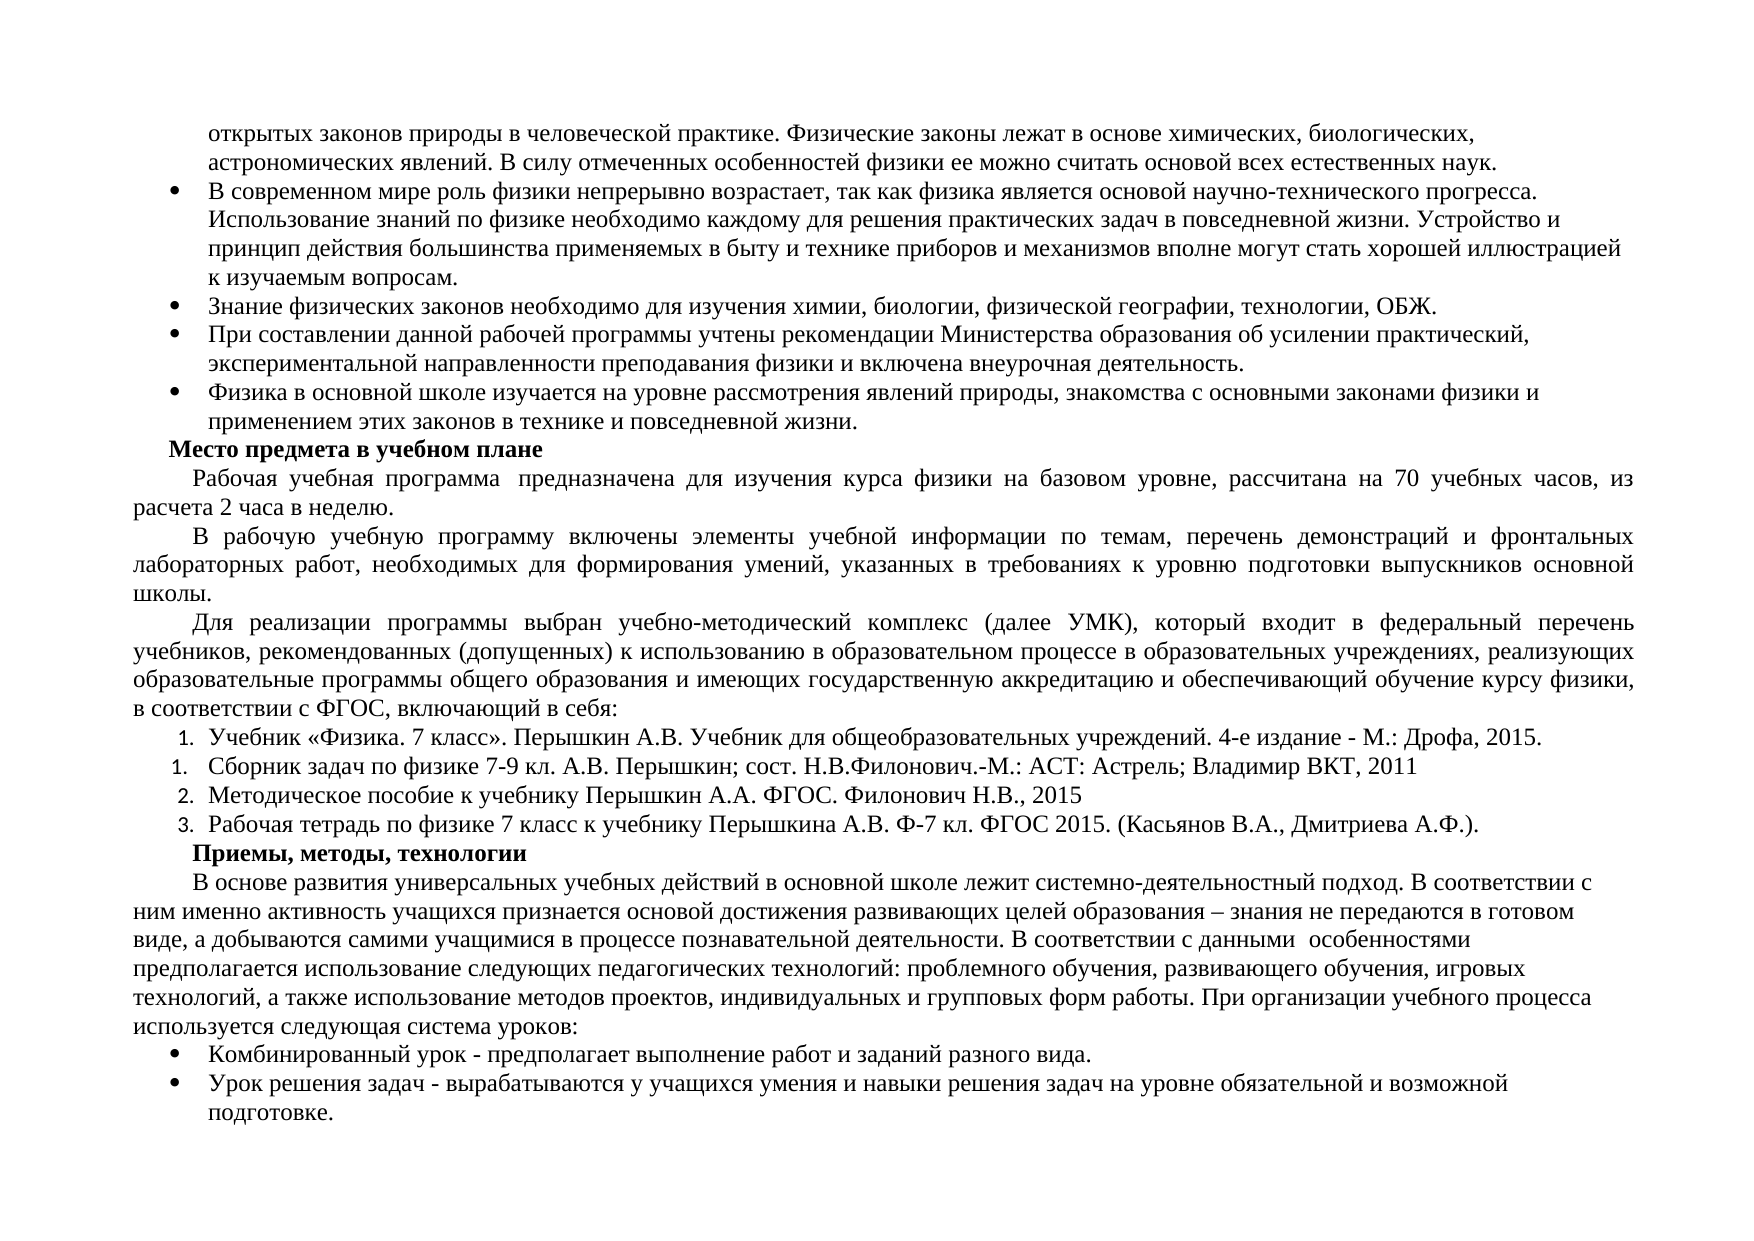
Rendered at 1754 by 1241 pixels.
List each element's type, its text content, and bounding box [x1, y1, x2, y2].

list Знание физических законов необходимо для изучения химии, биологии, физической географии, технологии, ОБЖ. [170, 291, 1636, 319]
list Комбинированный урок - предполагает выполнение работ и заданий разного вида. [170, 1039, 1636, 1068]
list Сборник задач по физике 7-9 кл. А.В. Перышкин; сост. Н.В.Филонович.-М.: АСТ: Астрель; Владимир ВКТ, 2011 [170, 751, 1636, 780]
list Методическое пособие к учебнику Перышкин А.А. ФГОС. Филонович Н.В., 2015 [133, 780, 1636, 809]
text Для реализации программы выбран учебно-методический комплекс (далее УМК), который входит в федеральный перечень учебников, рекомендованных (допущенных) к использованию в образовательном процессе в образовательных учреждениях, реализующих образовательные программы общего образования и имеющих государственную аккредитацию и обеспечивающий обучение курсу физики, в соответствии с ФГОС, включающий в себя: [133, 607, 1636, 722]
text Приемы, методы, технологии [133, 838, 1636, 867]
text В основе развития универсальных учебных действий в основной школе лежит системно-деятельностный подход. В соответствии с ним именно активность учащихся признается основой достижения развивающих целей образования – знания не передаются в готовом виде, а добываются самими учащимися в процессе познавательной деятельности. В соответствии с данными особенностями предполагается использование следующих педагогических технологий: проблемного обучения, развивающего обучения, игровых технологий, а также использование методов проектов, индивидуальных и групповых форм работы. При организации учебного процесса используется следующая система уроков: [133, 867, 1636, 1039]
list Урок решения задач - вырабатываются у учащихся умения и навыки решения задач на уровне обязательной и возможной подготовке. [170, 1068, 1636, 1126]
list При составлении данной рабочей программы учтены рекомендации Министерства образования об усилении практический, экспериментальной направленности преподавания физики и включена внеурочная деятельность. [170, 319, 1636, 377]
list Рабочая тетрадь по физике 7 класс к учебнику Перышкина А.В. Ф-7 кл. ФГОС 2015. (Касьянов В.А., Дмитриева А.Ф.). [133, 809, 1636, 838]
list В современном мире роль физики непрерывно возрастает, так как физика является основой научно-технического прогресса. Использование знаний по физике необходимо каждому для решения практических задач в повседневной жизни. Устройство и принцип действия большинства применяемых в быту и технике приборов и механизмов вполне могут стать хорошей иллюстрацией к изучаемым вопросам. [170, 176, 1636, 291]
text В рабочую учебную программу включены элементы учебной информации по темам, перечень демонстраций и фронтальных лабораторных работ, необходимых для формирования умений, указанных в требованиях к уровню подготовки выпускников основной школы. [133, 521, 1636, 607]
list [170, 118, 1636, 176]
text Рабочая учебная программа предназначена для изучения курса физики на базовом уровне, рассчитана на 70 учебных часов, из расчета 2 часа в неделю. [133, 463, 1636, 521]
list Учебник «Физика. 7 класс». Перышкин А.В. Учебник для общеобразовательных учреждений. 4-е издание - М.: Дрофа, 2015. [133, 722, 1636, 751]
list Физика в основной школе изучается на уровне рассмотрения явлений природы, знакомства с основными законами физики и применением этих законов в технике и повседневной жизни. [170, 377, 1636, 434]
text Место предмета в учебном плане [133, 434, 1636, 463]
